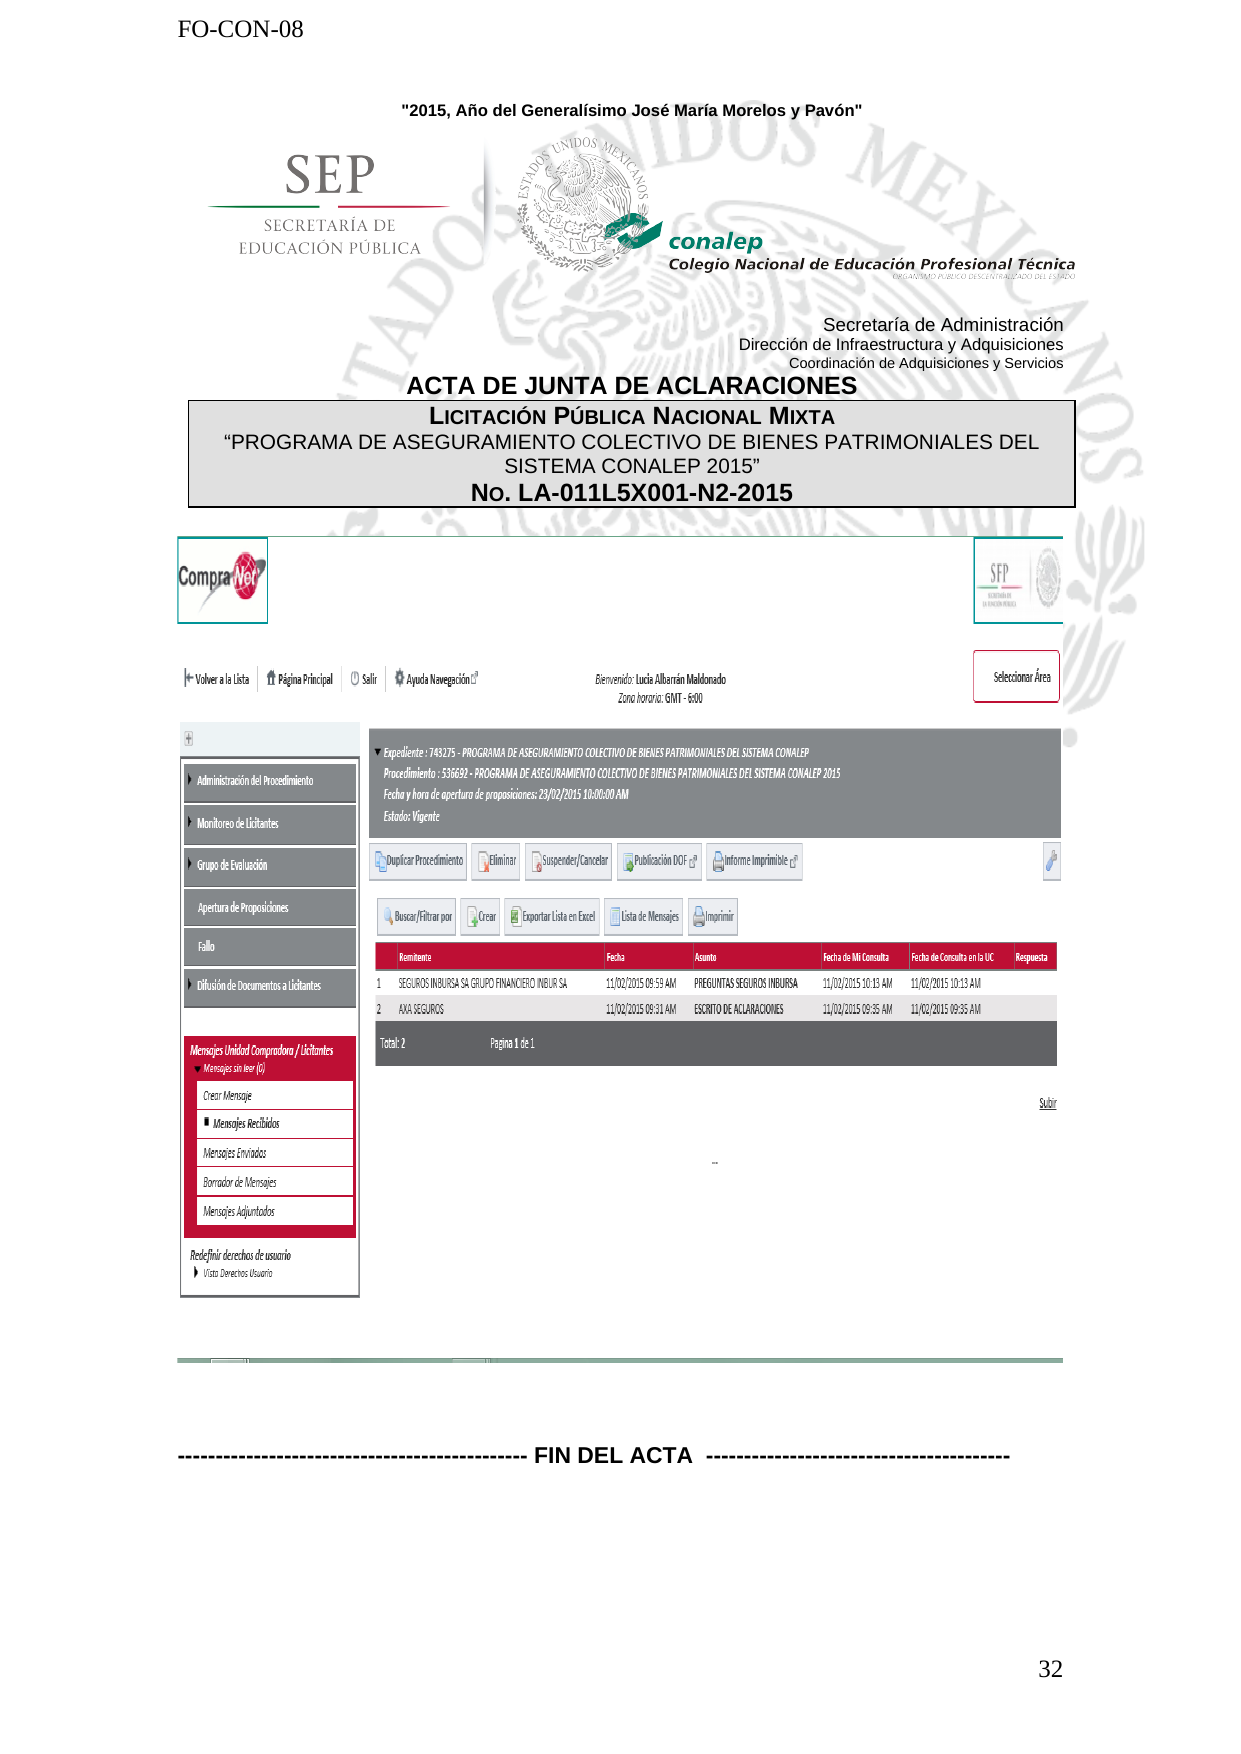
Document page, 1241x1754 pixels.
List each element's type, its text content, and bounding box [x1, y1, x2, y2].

text ---------------------------------------------- FIN DEL ACTA ---------------------------------------- [177, 1442, 1063, 1468]
picture [207, 137, 1075, 279]
picture [177, 536, 1063, 1363]
